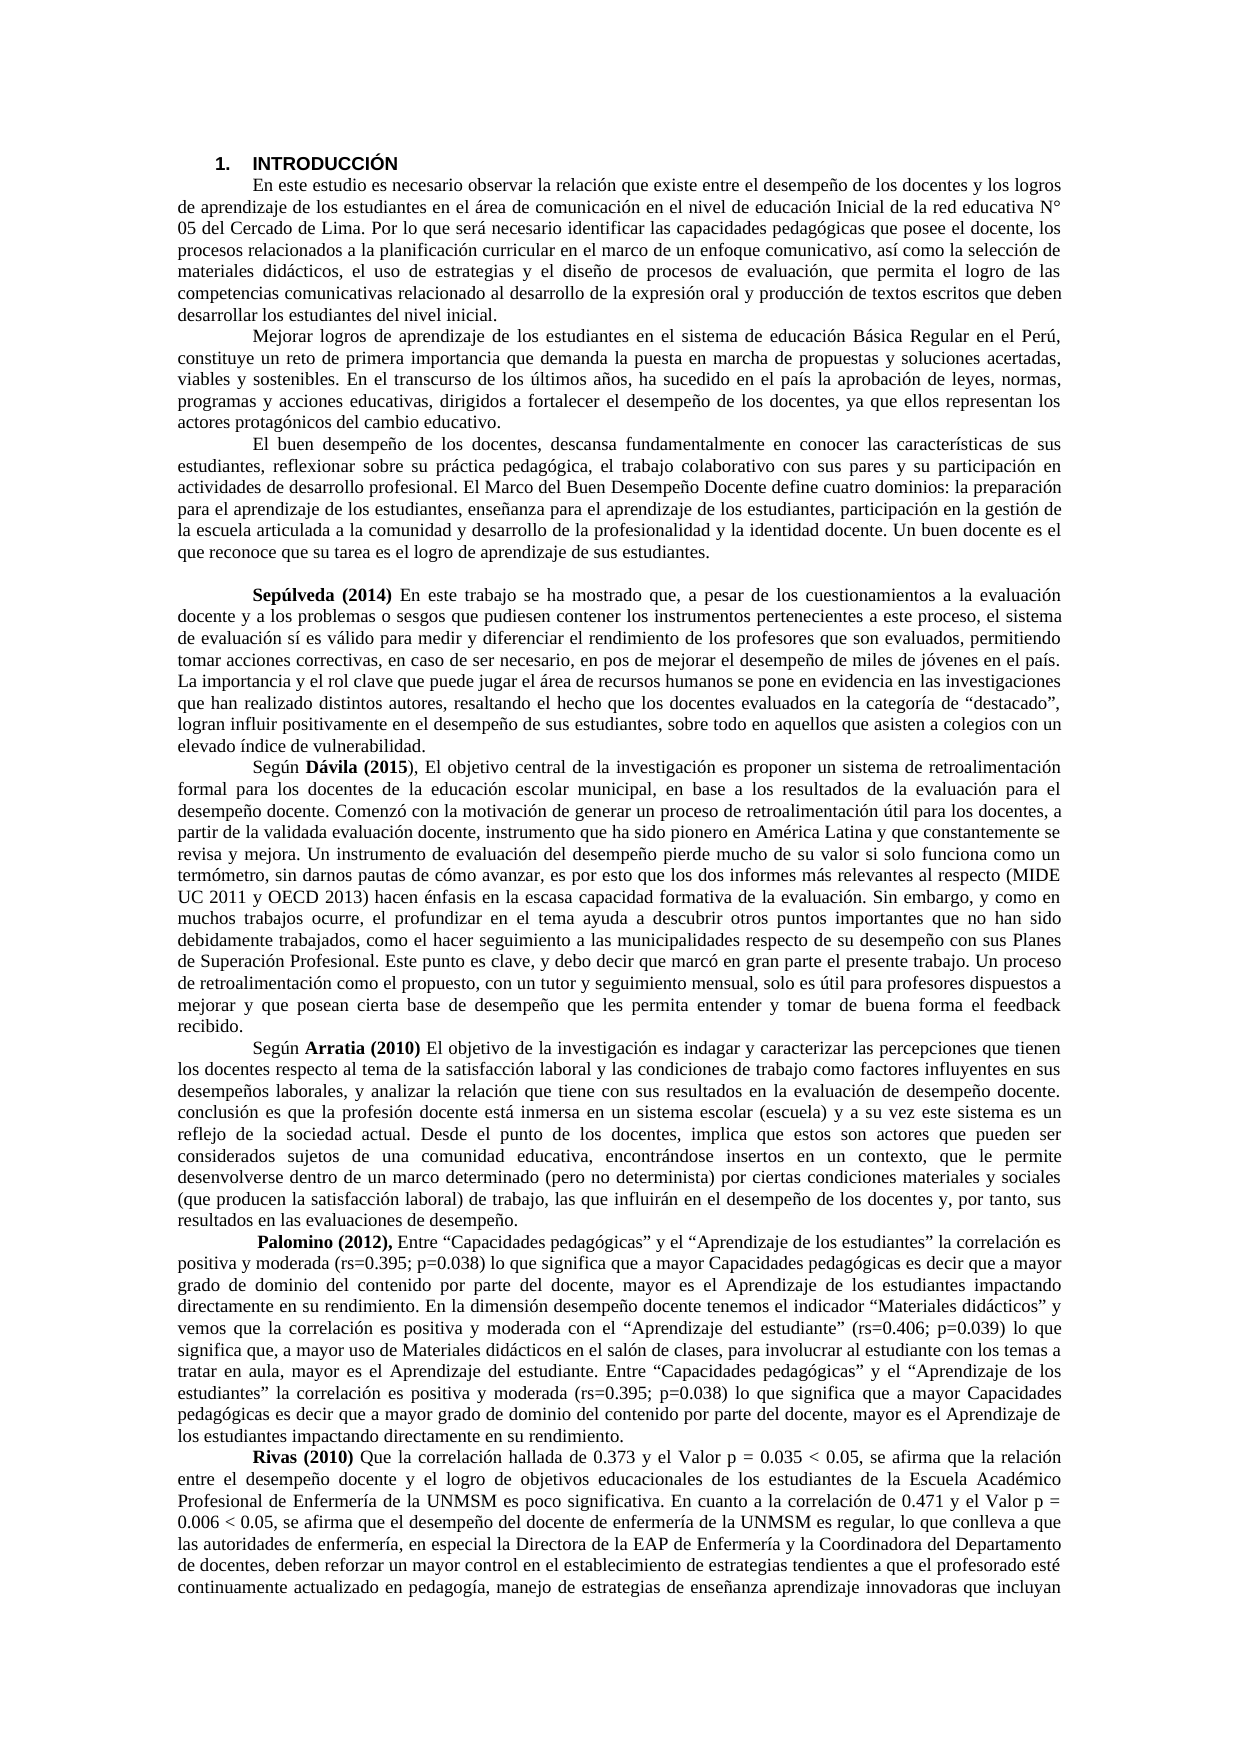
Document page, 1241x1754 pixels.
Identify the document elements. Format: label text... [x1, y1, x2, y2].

text Según Arratia (2010) El objetivo de la investigación es indagar y caracterizar las percepciones que tienen los docentes respecto al tema de la satisfacción laboral y las condiciones de trabajo como factores influyentes en sus desempeños laborales, y analizar la relación que tiene con sus resultados en la evaluación de desempeño docente. conclusión es que la profesión docente está inmersa en un sistema escolar (escuela) y a su vez este sistema es un reflejo de la sociedad actual. Desde el punto de los docentes, implica que estos son actores que pueden ser considerados sujetos de una comunidad educativa, encontrándose insertos en un contexto, que le permite desenvolverse dentro de un marco determinado (pero no determinista) por ciertas condiciones materiales y sociales (que producen la satisfacción laboral) de trabajo, las que influirán en el desempeño de los docentes y, por tanto, sus resultados en las evaluaciones de desempeño. [177, 1037, 1063, 1231]
text Mejorar logros de aprendizaje de los estudiantes en el sistema de educación Básica Regular en el Perú, constituye un reto de primera importancia que demanda la puesta en marcha de propuestas y soluciones acertadas, viables y sostenibles. En el transcurso de los últimos años, ha sucedido en el país la aprobación de leyes, normas, programas y acciones educativas, dirigidos a fortalecer el desempeño de los docentes, ya que ellos representan los actores protagónicos del cambio educativo. [177, 325, 1063, 433]
list INTRODUCCIÓN [215, 153, 1063, 174]
text Según Dávila (2015), El objetivo central de la investigación es proponer un sistema de retroalimentación formal para los docentes de la educación escolar municipal, en base a los resultados de la evaluación para el desempeño docente. Comenzó con la motivación de generar un proceso de retroalimentación útil para los docentes, a partir de la validada evaluación docente, instrumento que ha sido pionero en América Latina y que constantemente se revisa y mejora. Un instrumento de evaluación del desempeño pierde mucho de su valor si solo funciona como un termómetro, sin darnos pautas de cómo avanzar, es por esto que los dos informes más relevantes al respecto (MIDE UC 2011 y OECD 2013) hacen énfasis en la escasa capacidad formativa de la evaluación. Sin embargo, y como en muchos trabajos ocurre, el profundizar en el tema ayuda a descubrir otros puntos importantes que no han sido debidamente trabajados, como el hacer seguimiento a las municipalidades respecto de su desempeño con sus Planes de Superación Profesional. Este punto es clave, y debo decir que marcó en gran parte el presente trabajo. Un proceso de retroalimentación como el propuesto, con un tutor y seguimiento mensual, solo es útil para profesores dispuestos a mejorar y que posean cierta base de desempeño que les permita entender y tomar de buena forma el feedback recibido. [177, 756, 1063, 1037]
text En este estudio es necesario observar la relación que existe entre el desempeño de los docentes y los logros de aprendizaje de los estudiantes en el área de comunicación en el nivel de educación Inicial de la red educativa N° 05 del Cercado de Lima. Por lo que será necesario identificar las capacidades pedagógicas que posee el docente, los procesos relacionados a la planificación curricular en el marco de un enfoque comunicativo, así como la selección de materiales didácticos, el uso de estrategias y el diseño de procesos de evaluación, que permita el logro de las competencias comunicativas relacionado al desarrollo de la expresión oral y producción de textos escritos que deben desarrollar los estudiantes del nivel inicial. [177, 174, 1063, 325]
text Sepúlveda (2014) En este trabajo se ha mostrado que, a pesar de los cuestionamientos a la evaluación docente y a los problemas o sesgos que pudiesen contener los instrumentos pertenecientes a este proceso, el sistema de evaluación sí es válido para medir y diferenciar el rendimiento de los profesores que son evaluados, permitiendo tomar acciones correctivas, en caso de ser necesario, en pos de mejorar el desempeño de miles de jóvenes en el país. La importancia y el rol clave que puede jugar el área de recursos humanos se pone en evidencia en las investigaciones que han realizado distintos autores, resaltando el hecho que los docentes evaluados en la categoría de “destacado”, logran influir positivamente en el desempeño de sus estudiantes, sobre todo en aquellos que asisten a colegios con un elevado índice de vulnerabilidad. [177, 584, 1063, 756]
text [177, 1446, 1063, 1597]
text Palomino (2012), Entre “Capacidades pedagógicas” y el “Aprendizaje de los estudiantes” la correlación es positiva y moderada (rs=0.395; p=0.038) lo que significa que a mayor Capacidades pedagógicas es decir que a mayor grado de dominio del contenido por parte del docente, mayor es el Aprendizaje de los estudiantes impactando directamente en su rendimiento. En la dimensión desempeño docente tenemos el indicador “Materiales didácticos” y vemos que la correlación es positiva y moderada con el “Aprendizaje del estudiante” (rs=0.406; p=0.039) lo que significa que, a mayor uso de Materiales didácticos en el salón de clases, para involucrar al estudiante con los temas a tratar en aula, mayor es el Aprendizaje del estudiante. Entre “Capacidades pedagógicas” y el “Aprendizaje de los estudiantes” la correlación es positiva y moderada (rs=0.395; p=0.038) lo que significa que a mayor Capacidades pedagógicas es decir que a mayor grado de dominio del contenido por parte del docente, mayor es el Aprendizaje de los estudiantes impactando directamente en su rendimiento. [177, 1231, 1063, 1446]
text El buen desempeño de los docentes, descansa fundamentalmente en conocer las características de sus estudiantes, reflexionar sobre su práctica pedagógica, el trabajo colaborativo con sus pares y su participación en actividades de desarrollo profesional. El Marco del Buen Desempeño Docente define cuatro dominios: la preparación para el aprendizaje de los estudiantes, enseñanza para el aprendizaje de los estudiantes, participación en la gestión de la escuela articulada a la comunidad y desarrollo de la profesionalidad y la identidad docente. Un buen docente es el que reconoce que su tarea es el logro de aprendizaje de sus estudiantes. [177, 433, 1063, 562]
